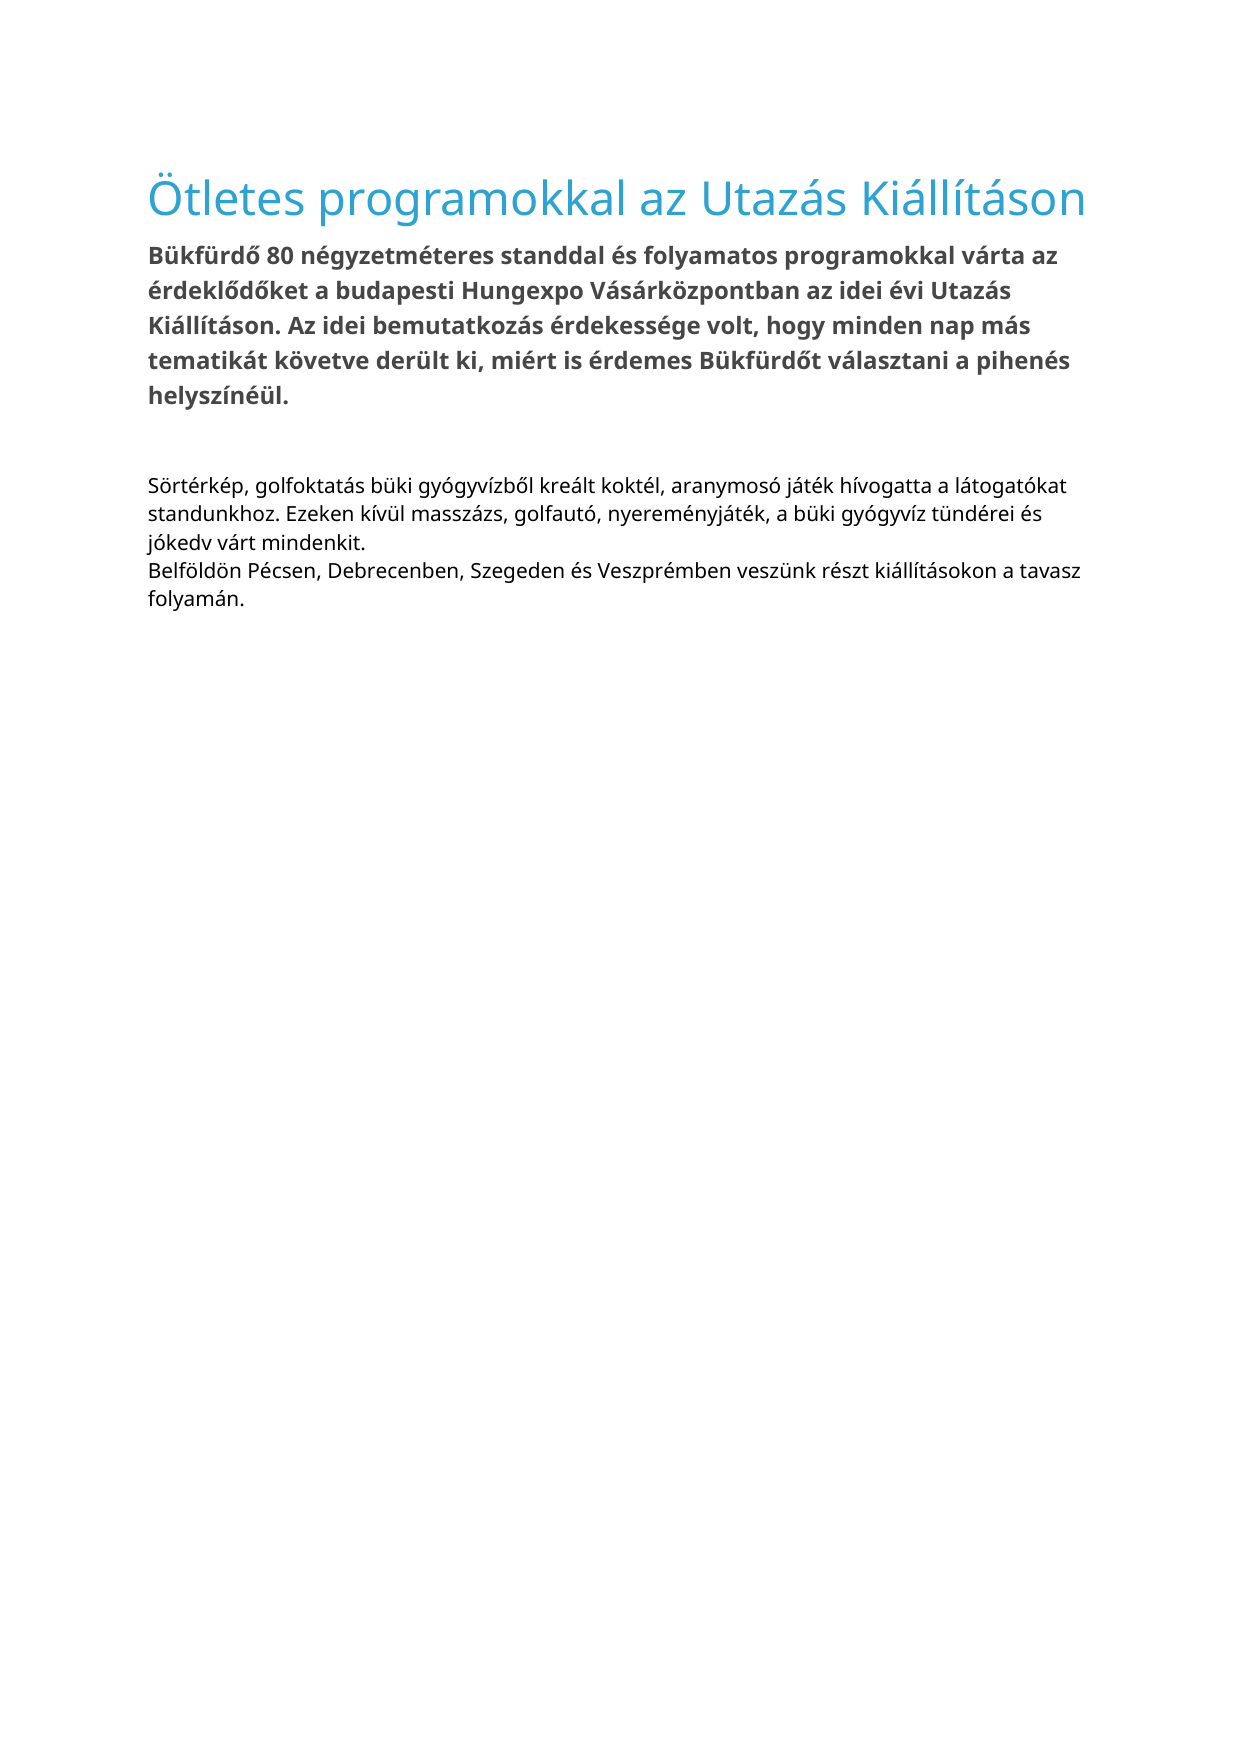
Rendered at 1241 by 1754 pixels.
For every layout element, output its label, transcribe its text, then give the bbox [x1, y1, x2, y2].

text Bükfürdő 80 négyzetméteres standdal és folyamatos programokkal várta az érdeklődőket a budapesti Hungexpo Vásárközpontban az idei évi Utazás Kiállításon. Az idei bemutatkozás érdekessége volt, hogy minden nap más tematikát követve derült ki, miért is érdemes Bükfürdőt választani a pihenés helyszínéül. [148, 236, 1093, 411]
text Belföldön Pécsen, Debrecenben, Szegeden és Veszprémben veszünk részt kiállításokon a tavasz folyamán. [148, 556, 1093, 613]
text Ötletes programokkal az Utazás Kiállításon [148, 165, 1093, 229]
text Sörtérkép, golfoktatás büki gyógyvízből kreált koktél, aranymosó játék hívogatta a látogatókat standunkhoz. Ezeken kívül masszázs, golfautó, nyereményjáték, a büki gyógyvíz tündérei és jókedv várt mindenkit. [148, 471, 1093, 556]
